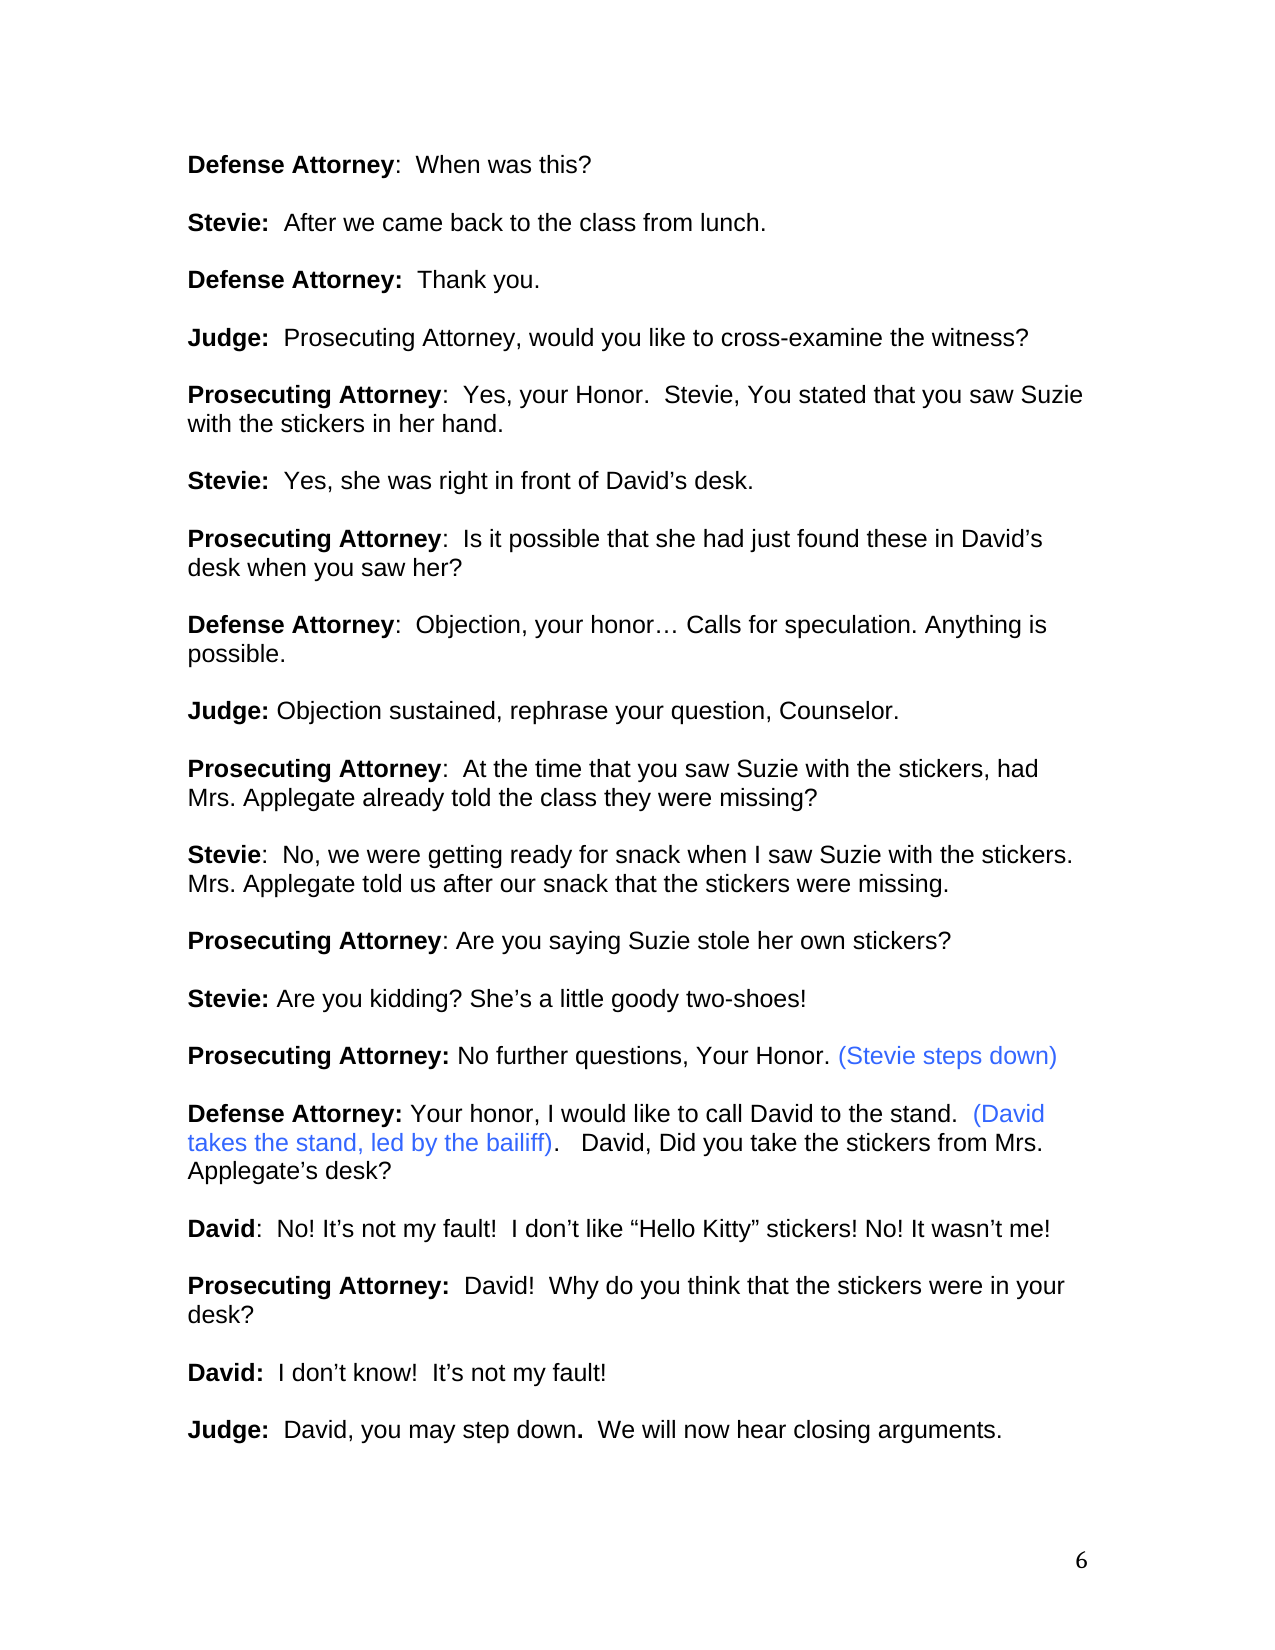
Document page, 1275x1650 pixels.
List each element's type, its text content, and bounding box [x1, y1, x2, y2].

text Prosecuting Attorney: At the time that you saw Suzie with the stickers, had Mrs. Applegate already told the class they were missing? [187, 754, 1087, 811]
text Judge: Prosecuting Attorney, would you like to cross-examine the witness? [187, 322, 1087, 351]
text Prosecuting Attorney: Yes, your Honor. Stevie, You stated that you saw Suzie with the stickers in her hand. [187, 380, 1087, 437]
text Judge: David, you may step down. We will now hear closing arguments. [187, 1415, 1087, 1444]
text Prosecuting Attorney: Are you saying Suzie stole her own stickers? [187, 926, 1087, 955]
text Prosecuting Attorney: No further questions, Your Honor. (Stevie steps down) [187, 1041, 1087, 1070]
text Prosecuting Attorney: Is it possible that she had just found these in David’s desk when you saw her? [187, 524, 1087, 581]
text Stevie: No, we were getting ready for snack when I saw Suzie with the stickers. Mrs. Applegate told us after our snack that the stickers were missing. [187, 840, 1087, 897]
text Defense Attorney: Your honor, I would like to call David to the stand. (David takes the stand, led by the bailiff). David, Did you take the stickers from Mrs. Applegate’s desk? [187, 1099, 1087, 1185]
text Defense Attorney: Objection, your honor… Calls for speculation. Anything is possible. [187, 610, 1087, 667]
text Judge: Objection sustained, rephrase your question, Counselor. [187, 696, 1087, 725]
text Stevie: Yes, she was right in front of David’s desk. [187, 466, 1087, 495]
text David: I don’t know! It’s not my fault! [187, 1357, 1087, 1386]
text Stevie: Are you kidding? She’s a little goody two-shoes! [187, 984, 1087, 1012]
text Prosecuting Attorney: David! Why do you think that the stickers were in your desk? [187, 1271, 1087, 1329]
text Defense Attorney: Thank you. [187, 265, 1087, 294]
text Defense Attorney: When was this? [187, 150, 1087, 179]
text David: No! It’s not my fault! I don’t like “Hello Kitty” stickers! No! It wasn’t me! [187, 1214, 1087, 1242]
text Stevie: After we came back to the class from lunch. [187, 207, 1087, 236]
